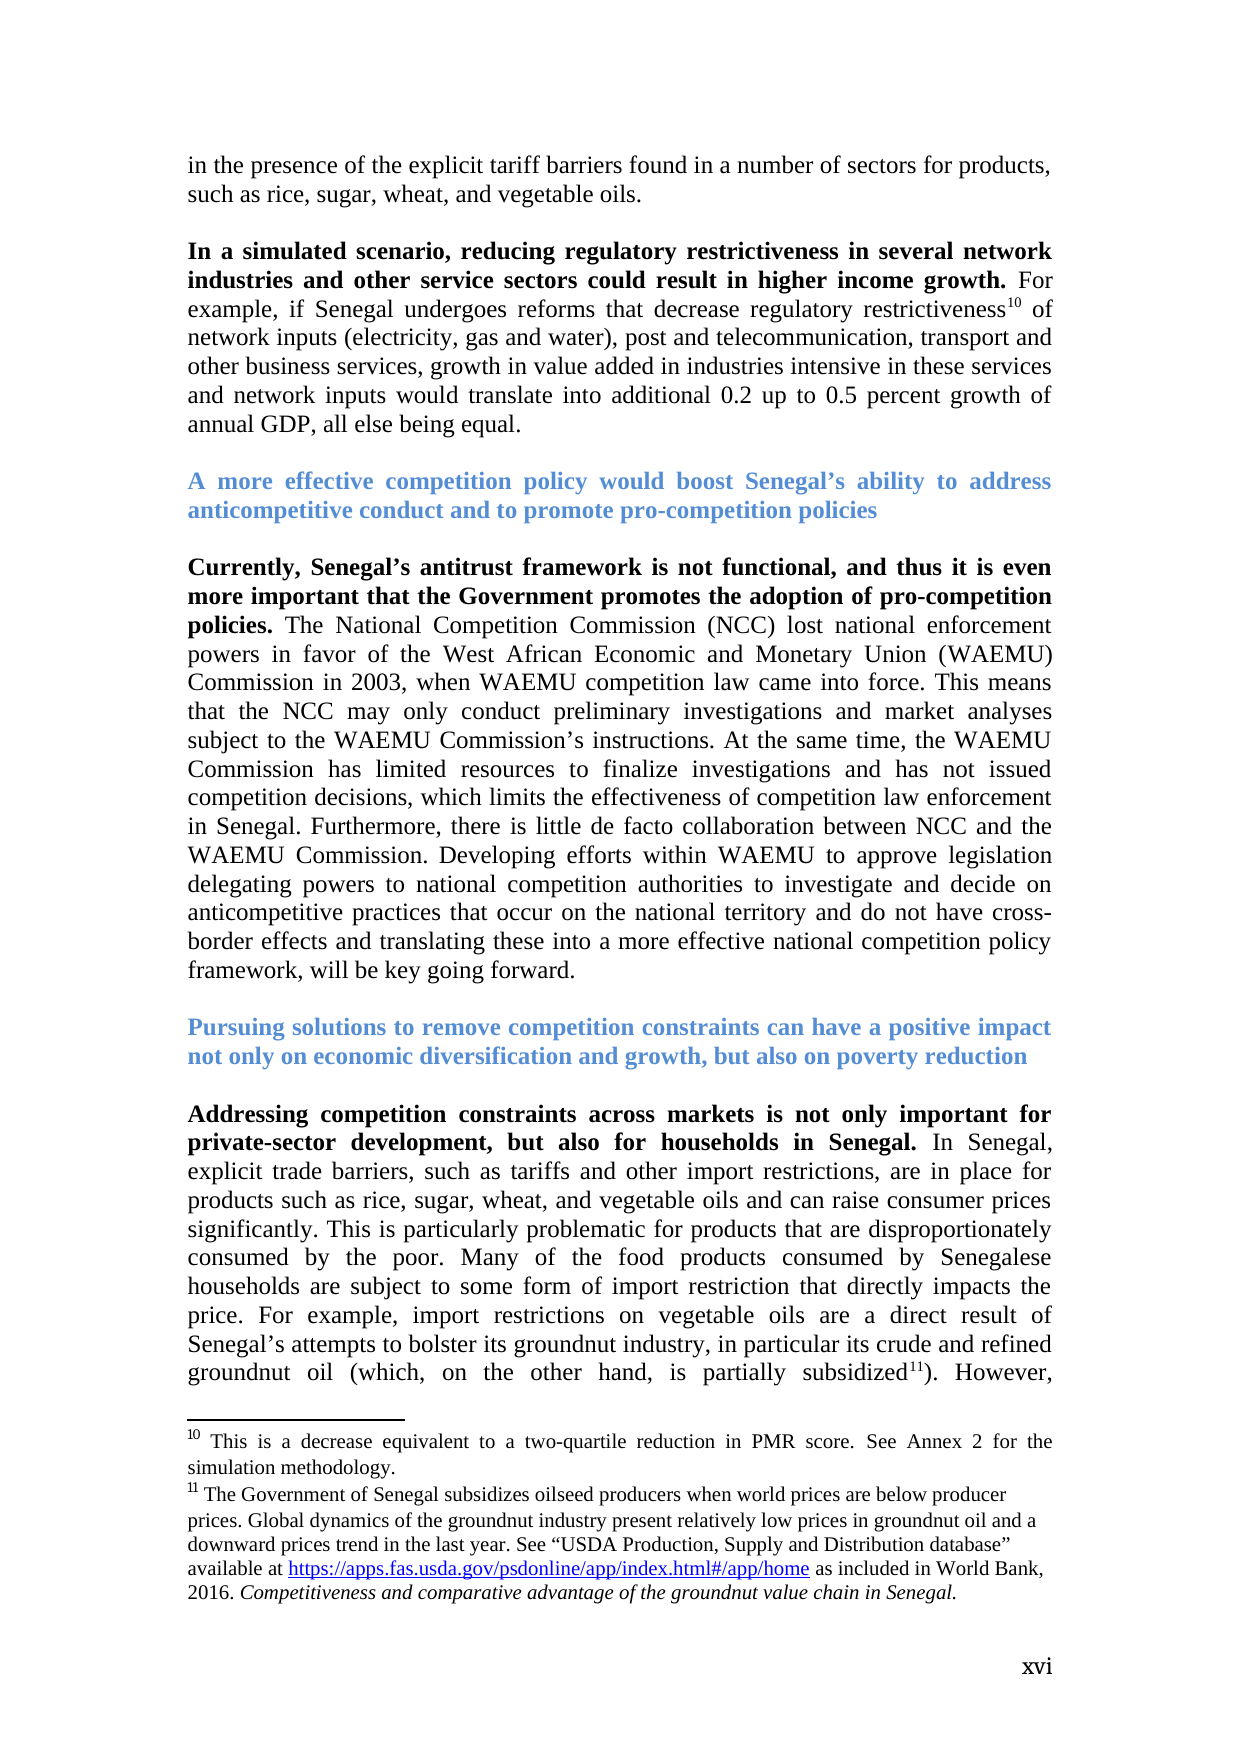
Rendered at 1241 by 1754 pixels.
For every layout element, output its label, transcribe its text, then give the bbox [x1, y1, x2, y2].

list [187, 150, 1053, 207]
text Currently, Senegal’s antitrust framework is not functional, and thus it is even more important that the Government promotes the adoption of pro-competition policies. The National Competition Commission (NCC) lost national enforcement powers in favor of the West African Economic and Monetary Union (WAEMU) Commission in 2003, when WAEMU competition law came into force. This means that the NCC may only conduct preliminary investigations and market analyses subject to the WAEMU Commission’s instructions. At the same time, the WAEMU Commission has limited resources to finalize investigations and has not issued competition decisions, which limits the effectiveness of competition law enforcement in Senegal. Furthermore, there is little de facto collaboration between NCC and the WAEMU Commission. Developing efforts within WAEMU to approve legislation delegating powers to national competition authorities to investigate and decide on anticompetitive practices that occur on the national territory and do not have cross-border effects and translating these into a more effective national competition policy framework, will be key going forward. [187, 552, 1053, 984]
text In a simulated scenario, reducing regulatory restrictiveness in several network industries and other service sectors could result in higher income growth. For example, if Senegal undergoes reforms that decrease regulatory restrictiveness of network inputs (electricity, gas and water), post and telecommunication, transport and other business services, growth in value added in industries intensive in these services and network inputs would translate into additional 0.2 up to 0.5 percent growth of annual GDP, all else being equal. [187, 236, 1053, 437]
text Pursuing solutions to remove competition constraints can have a positive impact not only on economic diversification and growth, but also on poverty reduction [187, 1012, 1053, 1070]
text A more effective competition policy would boost Senegal’s ability to address anticompetitive conduct and to promote pro-competition policies [187, 466, 1053, 524]
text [187, 1099, 1053, 1386]
